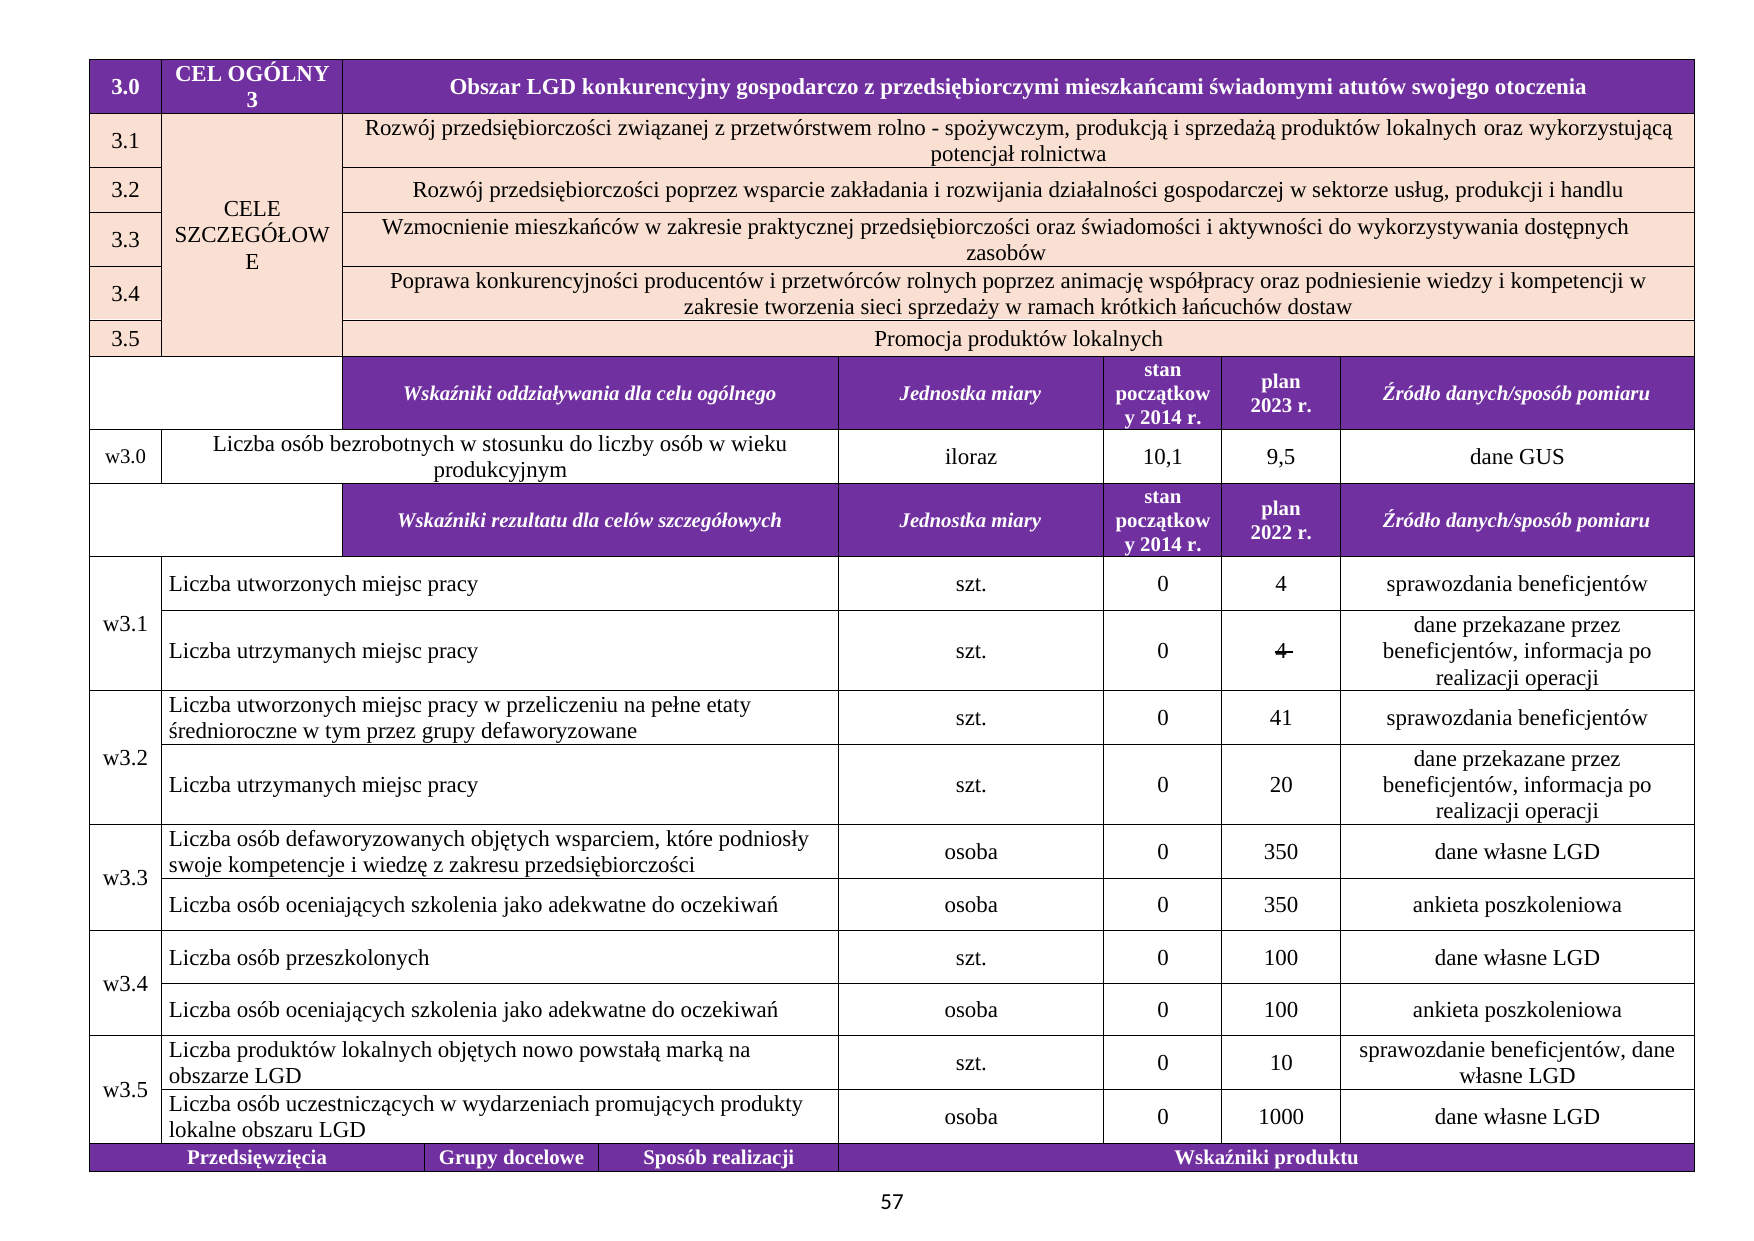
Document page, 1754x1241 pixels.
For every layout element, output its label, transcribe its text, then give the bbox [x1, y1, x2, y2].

table_cell szt. [839, 611, 1103, 690]
table_cell Przedsięwzięcia [90, 1144, 424, 1171]
table_cell 3.5 [90, 321, 161, 356]
table_cell Wskaźniki oddziaływania dla celu ogólnego [343, 357, 838, 429]
table_cell 0 [1104, 984, 1221, 1035]
table_cell Grupy docelowe [425, 1144, 598, 1171]
table_cell 100 [1222, 931, 1340, 983]
table_cell 3.3 [90, 213, 161, 266]
table_cell 0 [1104, 879, 1221, 930]
table_header 3.0 [90, 60, 161, 113]
table_cell Jednostka miary [839, 357, 1103, 429]
table_cell [90, 357, 342, 429]
table_cell plan 2023 r. [1222, 357, 1340, 429]
table_cell dane przekazane przez beneficjentów, informacja po realizacji operacji [1341, 611, 1694, 690]
table_cell 350 [1222, 879, 1340, 930]
table_cell dane GUS [1341, 430, 1694, 483]
table_cell w3.3 [90, 825, 161, 930]
table_cell 100 [1222, 984, 1340, 1035]
table_cell 0 [1104, 1090, 1221, 1142]
table_cell Liczba osób oceniających szkolenia jako adekwatne do oczekiwań [162, 879, 838, 930]
table_cell Liczba utrzymanych miejsc pracy [162, 745, 838, 824]
table_cell 9,5 [1222, 430, 1340, 483]
table_cell w3.4 [90, 931, 161, 1035]
table_cell osoba [839, 825, 1103, 877]
table_cell dane własne LGD [1341, 825, 1694, 877]
table_cell Liczba utworzonych miejsc pracy [162, 557, 838, 610]
table_cell 0 [1104, 745, 1221, 824]
table_cell 41 [1222, 691, 1340, 744]
table_cell 0 [1104, 825, 1221, 877]
table_cell Źródło danych/sposób pomiaru [1341, 484, 1694, 556]
table_cell Jednostka miary [839, 484, 1103, 556]
table_cell szt. [839, 557, 1103, 610]
table_cell 3.1 [90, 114, 161, 167]
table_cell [599, 1144, 838, 1171]
table_cell Liczba osób uczestniczących w wydarzeniach promujących produkty lokalne obszaru LGD [162, 1090, 838, 1142]
table_cell plan 2022 r. [1222, 484, 1340, 556]
table_cell w3.2 [90, 691, 161, 824]
table_cell sprawozdanie beneficjentów, dane własne LGD [1341, 1036, 1694, 1089]
table_cell ankieta poszkoleniowa [1341, 879, 1694, 930]
table_cell [90, 484, 342, 556]
table_cell osoba [839, 879, 1103, 930]
table_cell ankieta poszkoleniowa [1341, 984, 1694, 1035]
table_cell Liczba utworzonych miejsc pracy w przeliczeniu na pełne etaty średnioroczne w tym przez grupy defaworyzowane [162, 691, 838, 744]
table_cell szt. [839, 1036, 1103, 1089]
table_cell w3.5 [90, 1036, 161, 1142]
table_cell 3.2 [90, 168, 161, 212]
table_cell 4 [1222, 557, 1340, 610]
table_cell 3.4 [90, 267, 161, 319]
table_cell Liczba utrzymanych miejsc pracy [162, 611, 838, 690]
table_cell iloraz [839, 430, 1103, 483]
table_cell Wskaźniki produktu [839, 1144, 1694, 1171]
table_cell Poprawa konkurencyjności producentów i przetwórców rolnych poprzez animację współpracy oraz podniesienie wiedzy i kompetencji w zakresie tworzenia sieci sprzedaży w ramach krótkich łańcuchów dostaw [343, 267, 1694, 319]
table_cell dane własne LGD [1341, 1090, 1694, 1142]
table_cell Rozwój przedsiębiorczości poprzez wsparcie zakładania i rozwijania działalności gospodarczej w sektorze usług, produkcji i handlu [343, 168, 1694, 212]
table_cell 0 [1104, 611, 1221, 690]
table_cell szt. [839, 691, 1103, 744]
table_cell szt. [839, 745, 1103, 824]
table_cell stan początkowy 2014 r. [1104, 484, 1221, 556]
table_cell stan początkowy 2014 r. [1104, 357, 1221, 429]
table_cell Liczba osób przeszkolonych [162, 931, 838, 983]
table_cell Liczba osób defaworyzowanych objętych wsparciem, które podniosły swoje kompetencje i wiedzę z zakresu przedsiębiorczości [162, 825, 838, 877]
table_cell Wskaźniki rezultatu dla celów szczegółowych [343, 484, 838, 556]
table_cell sprawozdania beneficjentów [1341, 691, 1694, 744]
table_cell Wzmocnienie mieszkańców w zakresie praktycznej przedsiębiorczości oraz świadomości i aktywności do wykorzystywania dostępnych zasobów [343, 213, 1694, 266]
table_cell w3.1 [90, 557, 161, 690]
table_cell Liczba osób oceniających szkolenia jako adekwatne do oczekiwań [162, 984, 838, 1035]
table_cell 0 [1104, 557, 1221, 610]
table_cell Promocja produktów lokalnych [343, 321, 1694, 356]
table_cell sprawozdania beneficjentów [1341, 557, 1694, 610]
table_cell osoba [839, 1090, 1103, 1142]
table_cell dane przekazane przez beneficjentów, informacja po realizacji operacji [1341, 745, 1694, 824]
table_cell Liczba osób bezrobotnych w stosunku do liczby osób w wieku produkcyjnym [162, 430, 838, 483]
table_cell 0 [1104, 1036, 1221, 1089]
table_cell 4 [1222, 611, 1340, 690]
table_cell 350 [1222, 825, 1340, 877]
table_cell Liczba produktów lokalnych objętych nowo powstałą marką na obszarze LGD [162, 1036, 838, 1089]
table_cell 1000 [1222, 1090, 1340, 1142]
table_header Obszar LGD konkurencyjny gospodarczo z przedsiębiorczymi mieszkańcami świadomymi atutów swojego otoczenia [343, 60, 1694, 113]
table_cell 10,1 [1104, 430, 1221, 483]
table_cell 0 [1104, 691, 1221, 744]
table_cell 10 [1222, 1036, 1340, 1089]
table_cell szt. [839, 931, 1103, 983]
table_cell Źródło danych/sposób pomiaru [1341, 357, 1694, 429]
table_cell CELE SZCZEGÓŁOWE [162, 114, 342, 356]
table_header CEL OGÓLNY 3 [162, 60, 342, 113]
table_cell Rozwój przedsiębiorczości związanej z przetwórstwem rolno - spożywczym, produkcją i sprzedażą produktów lokalnych oraz wykorzystującą potencjał rolnictwa [343, 114, 1694, 167]
table_cell osoba [839, 984, 1103, 1035]
table_cell 0 [1104, 931, 1221, 983]
table_cell w3.0 [90, 430, 161, 483]
table_cell dane własne LGD [1341, 931, 1694, 983]
table_cell 20 [1222, 745, 1340, 824]
